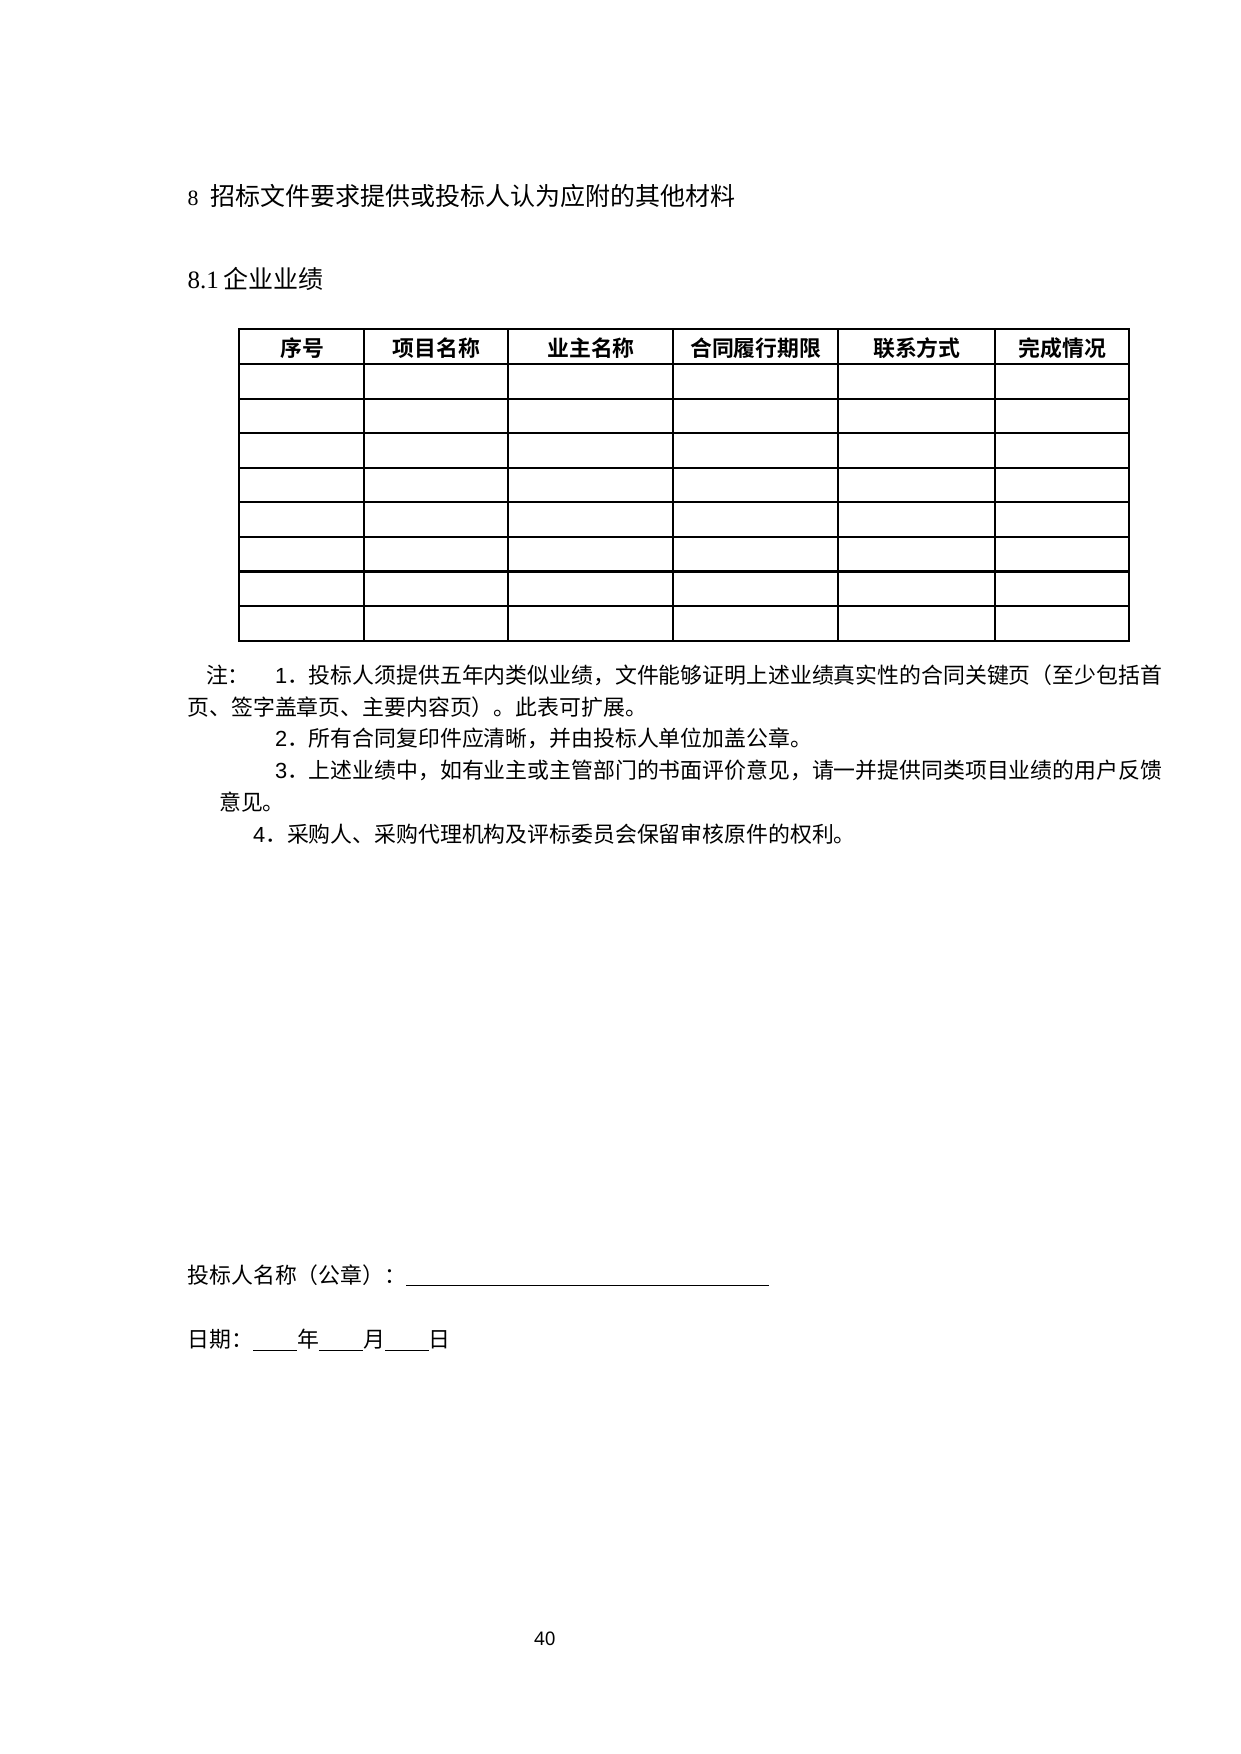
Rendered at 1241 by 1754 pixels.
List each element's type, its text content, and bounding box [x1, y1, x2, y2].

table_cell [509, 365, 672, 397]
text 2．所有合同复印件应清晰，并由投标人单位加盖公章。 [219, 721, 1181, 753]
table_cell [509, 573, 672, 605]
table_cell [509, 538, 672, 570]
text 4．采购人、采购代理机构及评标委员会保留审核原件的权利。 [187, 816, 1181, 849]
table_cell [674, 607, 837, 639]
table_cell [240, 538, 363, 570]
table_header 联系方式 [839, 330, 994, 363]
table_cell [839, 434, 994, 467]
table_cell [996, 573, 1128, 605]
table_cell [509, 607, 672, 639]
table_header 业主名称 [509, 330, 672, 363]
table_cell [839, 607, 994, 639]
table_cell [240, 400, 363, 432]
table_cell [240, 365, 363, 397]
table_cell [839, 538, 994, 570]
table_cell [674, 434, 837, 467]
text 投标人名称（公章）： [187, 1257, 1181, 1290]
table_cell [839, 573, 994, 605]
table_cell [509, 503, 672, 536]
text 注： 1．投标人须提供五年内类似业绩，文件能够证明上述业绩真实性的合同关键页（至少包括首页、签字盖章页、主要内容页）。此表可扩展。 [187, 658, 1181, 721]
table_cell [996, 400, 1128, 432]
table_cell [240, 434, 363, 467]
table_cell [996, 607, 1128, 639]
text 3．上述业绩中，如有业主或主管部门的书面评价意见，请一并提供同类项目业绩的用户反馈意见。 [219, 753, 1181, 816]
table_cell [365, 503, 507, 536]
table_cell [996, 365, 1128, 397]
text 8 招标文件要求提供或投标人认为应附的其他材料 [187, 162, 1181, 227]
table_cell [240, 469, 363, 501]
table_cell [839, 503, 994, 536]
table_header 合同履行期限 [674, 330, 837, 363]
text 8.1企业业绩 [187, 245, 1181, 310]
table_header 项目名称 [365, 330, 507, 363]
table_cell [839, 469, 994, 501]
table_cell [365, 400, 507, 432]
table_cell [674, 400, 837, 432]
table_cell [674, 573, 837, 605]
table_cell [509, 400, 672, 432]
text 日期： 年 月 日 [187, 1322, 1181, 1354]
table_header 完成情况 [996, 330, 1128, 363]
table_cell [509, 469, 672, 501]
table_cell [365, 365, 507, 397]
table_cell [240, 607, 363, 639]
table_cell [365, 469, 507, 501]
table_cell [839, 365, 994, 397]
table_cell [674, 538, 837, 570]
table_cell [996, 434, 1128, 467]
table_cell [240, 503, 363, 536]
table_cell [996, 503, 1128, 536]
table_cell [996, 469, 1128, 501]
table_cell [674, 469, 837, 501]
table_cell [674, 503, 837, 536]
table_cell [509, 434, 672, 467]
table_header 序号 [240, 330, 363, 363]
table_cell [365, 434, 507, 467]
table_cell [365, 538, 507, 570]
table_cell [365, 607, 507, 639]
table_cell [365, 573, 507, 605]
table_cell [996, 538, 1128, 570]
table_cell [839, 400, 994, 432]
table_cell [240, 573, 363, 605]
table_cell [674, 365, 837, 397]
